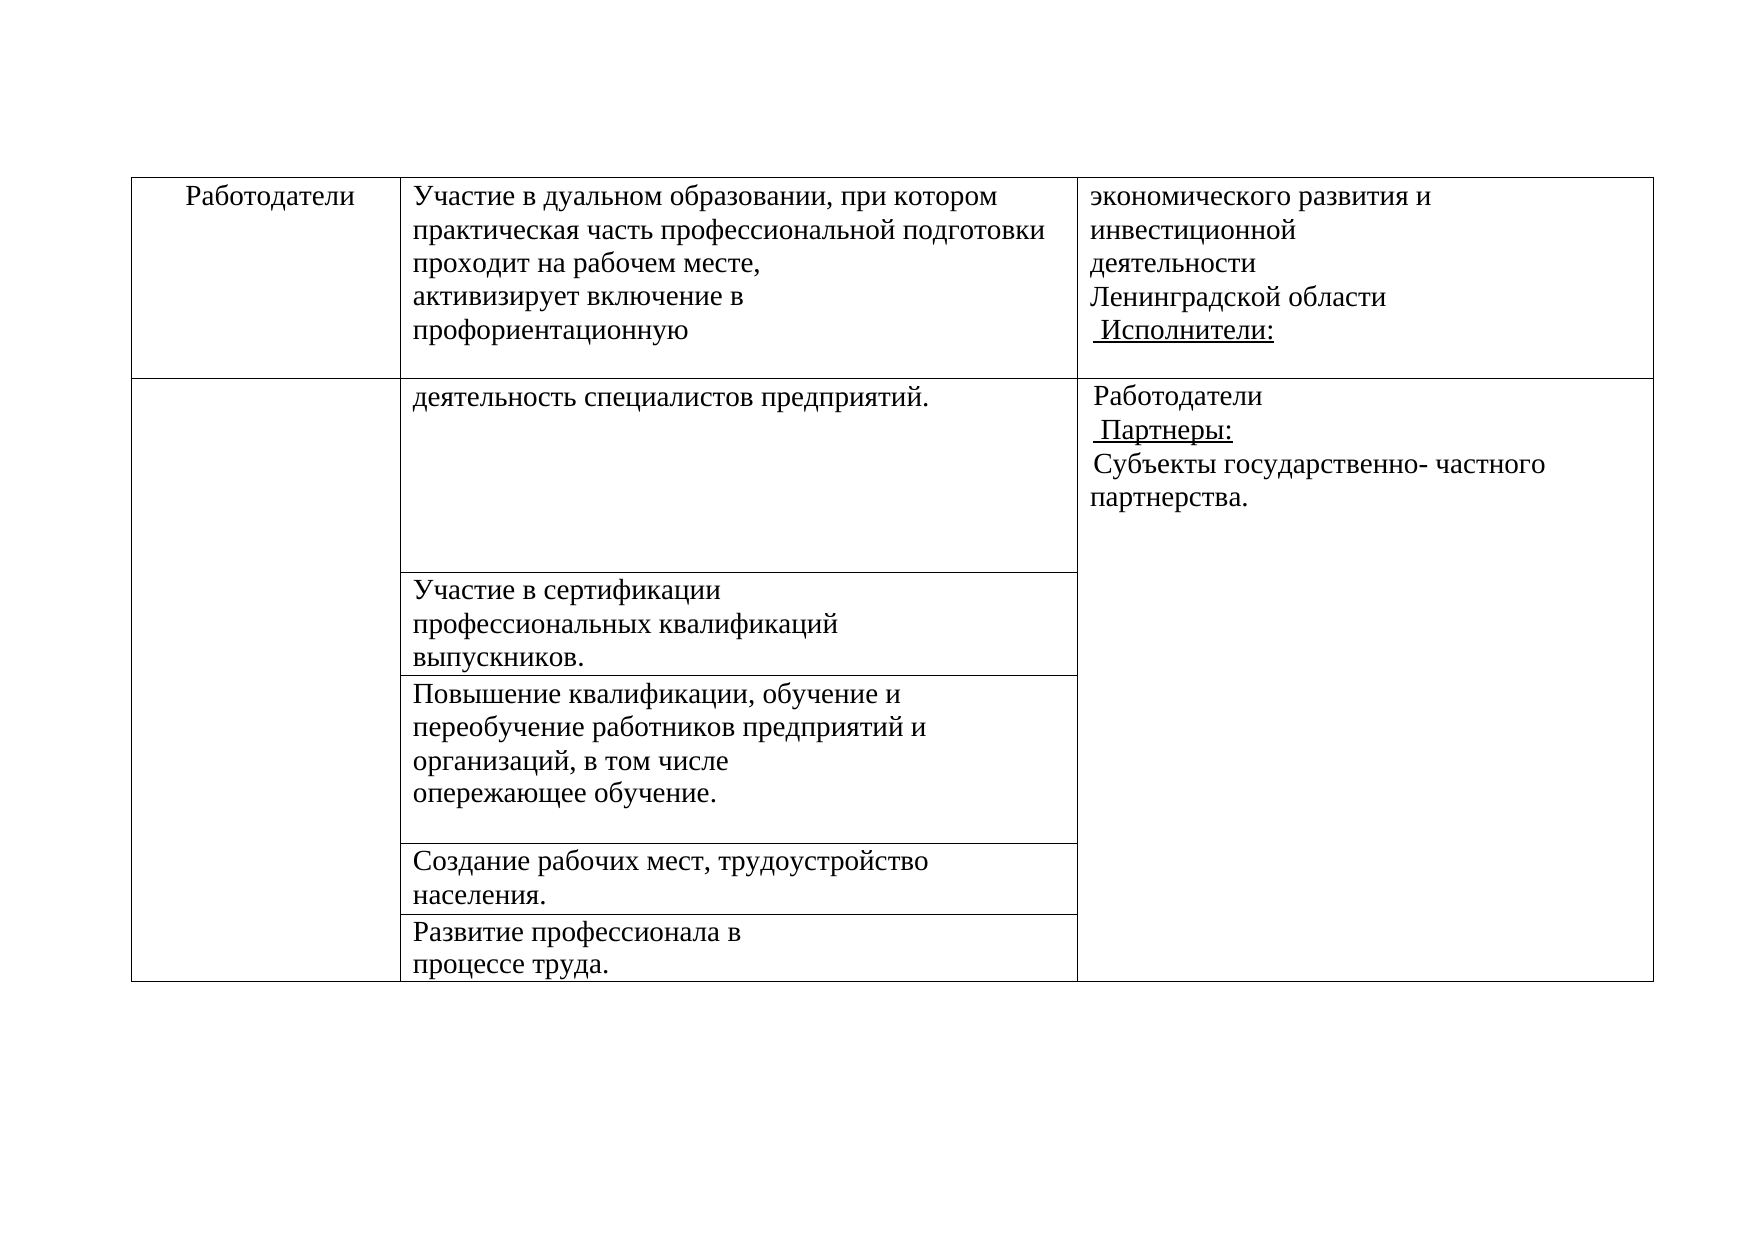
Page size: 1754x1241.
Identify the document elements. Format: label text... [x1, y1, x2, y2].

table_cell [132, 178, 400, 378]
table_cell Работодатели Партнеры: Субъекты государственно- частного партнерства. [1078, 379, 1653, 981]
table_cell Участие в сертификации профессиональных квалификаций выпускников. [401, 573, 1077, 675]
table_cell Повышение квалификации, обучение и переобучение работников предприятий и организаций, в том числе опережающее обучение. [401, 676, 1077, 842]
table_cell Участие в дуальном образовании, при котором практическая часть профессиональной подготовки проходит на рабочем месте, активизирует включение в профориентационную [401, 178, 1077, 378]
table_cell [1078, 178, 1653, 378]
table_cell Создание рабочих мест, трудоустройство населения. [401, 844, 1077, 914]
table_cell [132, 379, 400, 981]
table_cell деятельность специалистов предприятий. [401, 379, 1077, 572]
table_cell Развитие профессионала в процессе труда. [401, 915, 1077, 981]
